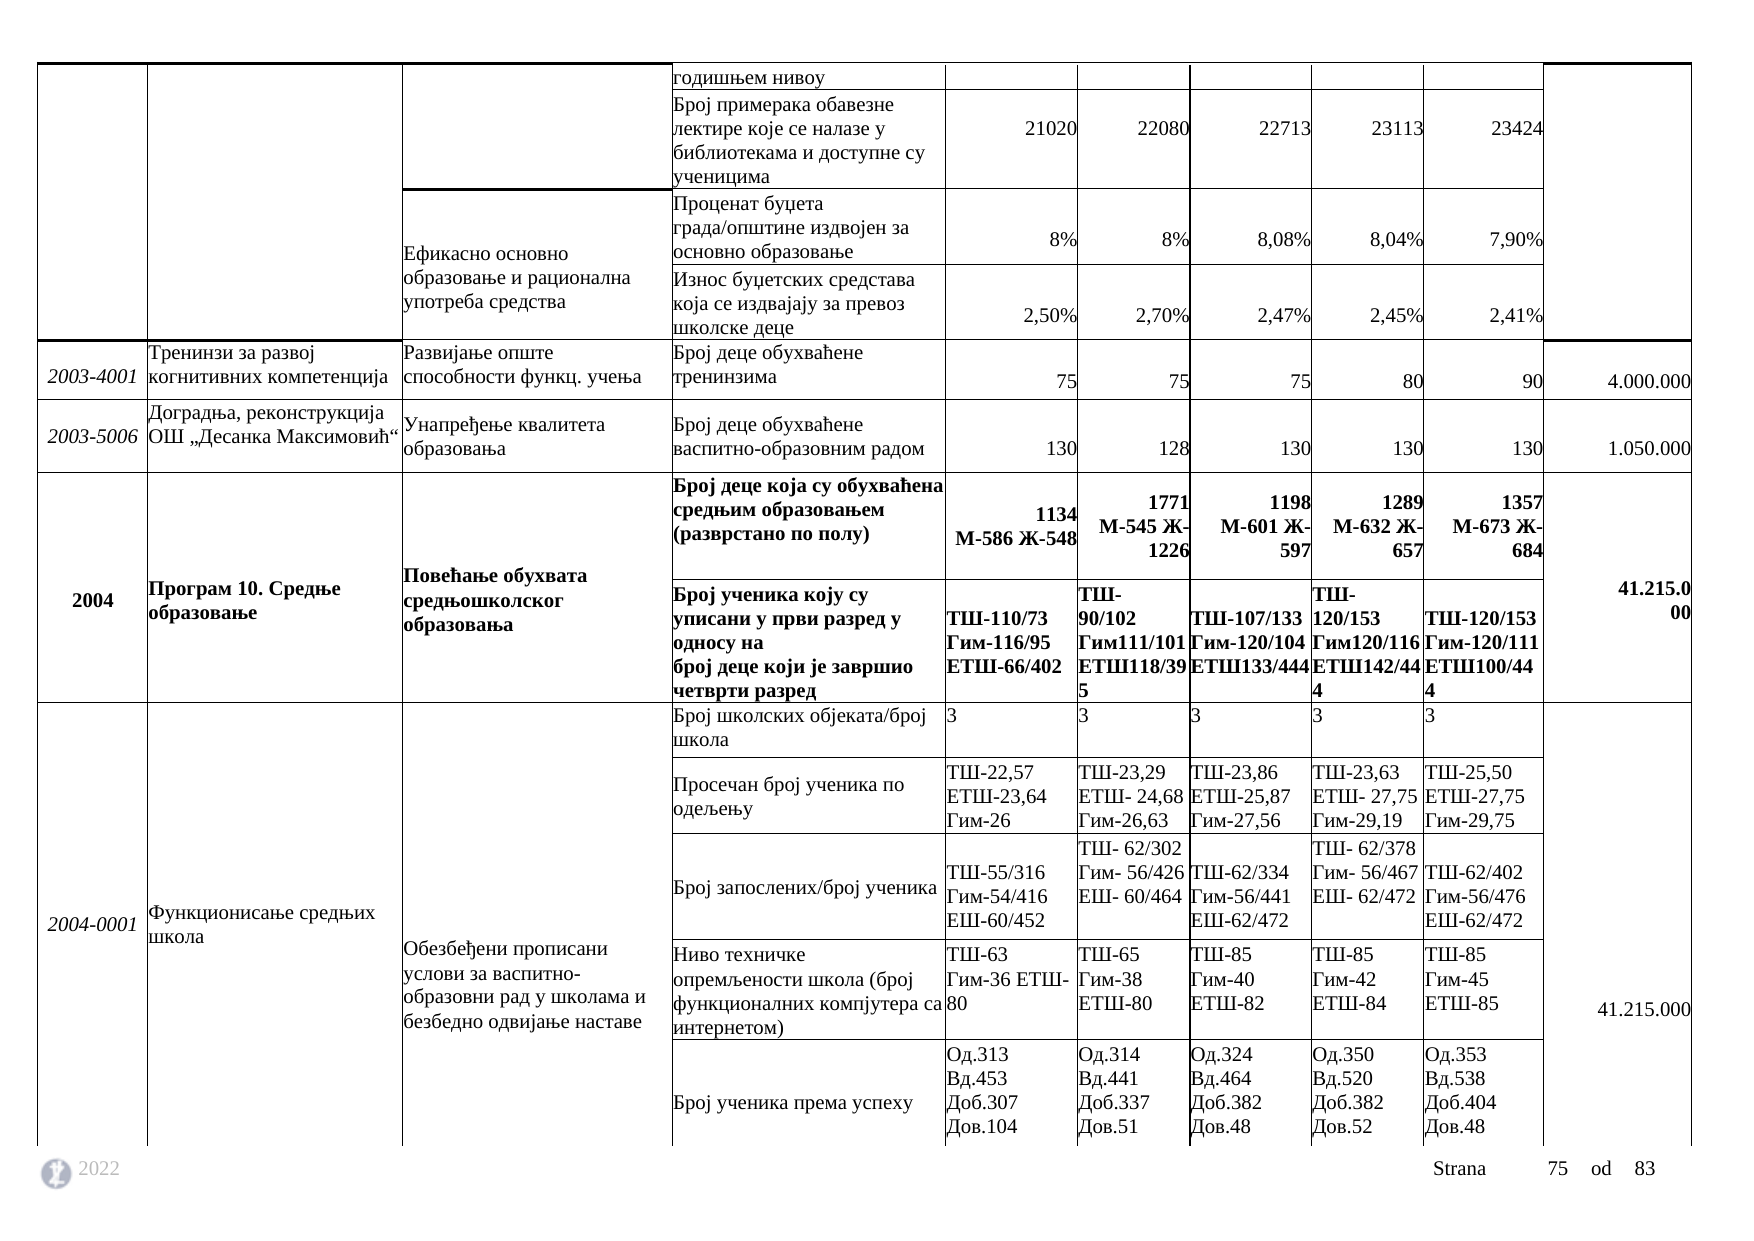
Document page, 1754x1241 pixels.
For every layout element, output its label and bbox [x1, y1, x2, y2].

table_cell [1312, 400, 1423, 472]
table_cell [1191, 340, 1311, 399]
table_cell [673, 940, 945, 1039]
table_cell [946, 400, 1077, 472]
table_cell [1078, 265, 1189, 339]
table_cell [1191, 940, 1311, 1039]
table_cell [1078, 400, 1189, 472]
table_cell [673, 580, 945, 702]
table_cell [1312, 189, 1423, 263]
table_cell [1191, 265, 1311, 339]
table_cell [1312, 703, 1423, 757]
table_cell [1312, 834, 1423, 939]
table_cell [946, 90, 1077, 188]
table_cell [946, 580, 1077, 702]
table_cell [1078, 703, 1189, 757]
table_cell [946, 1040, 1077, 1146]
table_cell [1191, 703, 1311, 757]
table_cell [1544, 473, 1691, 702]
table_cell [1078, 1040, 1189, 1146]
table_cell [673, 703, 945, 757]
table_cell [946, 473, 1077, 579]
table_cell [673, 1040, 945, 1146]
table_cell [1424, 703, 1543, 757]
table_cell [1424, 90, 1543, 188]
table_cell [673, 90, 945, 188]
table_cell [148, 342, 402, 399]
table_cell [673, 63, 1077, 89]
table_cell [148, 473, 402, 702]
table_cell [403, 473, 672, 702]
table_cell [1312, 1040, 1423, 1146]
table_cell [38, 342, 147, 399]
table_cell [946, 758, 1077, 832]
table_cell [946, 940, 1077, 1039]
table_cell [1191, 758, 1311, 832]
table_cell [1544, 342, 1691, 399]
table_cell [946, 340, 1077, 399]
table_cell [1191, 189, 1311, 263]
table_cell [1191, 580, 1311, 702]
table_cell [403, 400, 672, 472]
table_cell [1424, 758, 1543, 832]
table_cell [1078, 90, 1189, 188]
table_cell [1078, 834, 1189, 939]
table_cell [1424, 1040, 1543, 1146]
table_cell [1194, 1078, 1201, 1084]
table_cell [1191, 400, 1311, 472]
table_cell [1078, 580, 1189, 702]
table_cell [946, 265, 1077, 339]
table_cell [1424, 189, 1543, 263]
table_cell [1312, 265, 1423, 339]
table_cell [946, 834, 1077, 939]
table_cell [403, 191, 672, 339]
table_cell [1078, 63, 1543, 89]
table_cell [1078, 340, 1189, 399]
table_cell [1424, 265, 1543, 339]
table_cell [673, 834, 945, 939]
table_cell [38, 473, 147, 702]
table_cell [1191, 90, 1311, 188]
picture [37, 1155, 76, 1194]
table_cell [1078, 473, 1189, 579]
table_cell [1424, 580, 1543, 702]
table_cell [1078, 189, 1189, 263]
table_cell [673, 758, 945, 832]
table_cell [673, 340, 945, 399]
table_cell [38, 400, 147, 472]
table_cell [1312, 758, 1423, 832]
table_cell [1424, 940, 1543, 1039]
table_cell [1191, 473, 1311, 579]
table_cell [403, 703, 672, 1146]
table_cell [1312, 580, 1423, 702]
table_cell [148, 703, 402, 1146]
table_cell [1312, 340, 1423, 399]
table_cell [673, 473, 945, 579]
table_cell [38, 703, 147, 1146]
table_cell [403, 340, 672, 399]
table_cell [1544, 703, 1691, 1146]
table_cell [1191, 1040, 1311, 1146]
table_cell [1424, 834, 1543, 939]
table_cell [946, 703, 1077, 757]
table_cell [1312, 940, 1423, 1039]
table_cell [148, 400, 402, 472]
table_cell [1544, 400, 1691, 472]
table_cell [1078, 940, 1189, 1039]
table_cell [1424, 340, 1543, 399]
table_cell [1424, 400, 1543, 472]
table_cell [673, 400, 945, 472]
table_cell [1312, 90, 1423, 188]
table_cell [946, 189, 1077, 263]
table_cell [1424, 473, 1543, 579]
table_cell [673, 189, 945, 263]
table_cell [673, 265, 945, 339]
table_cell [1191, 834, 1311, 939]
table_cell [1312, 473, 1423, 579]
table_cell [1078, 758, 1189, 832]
